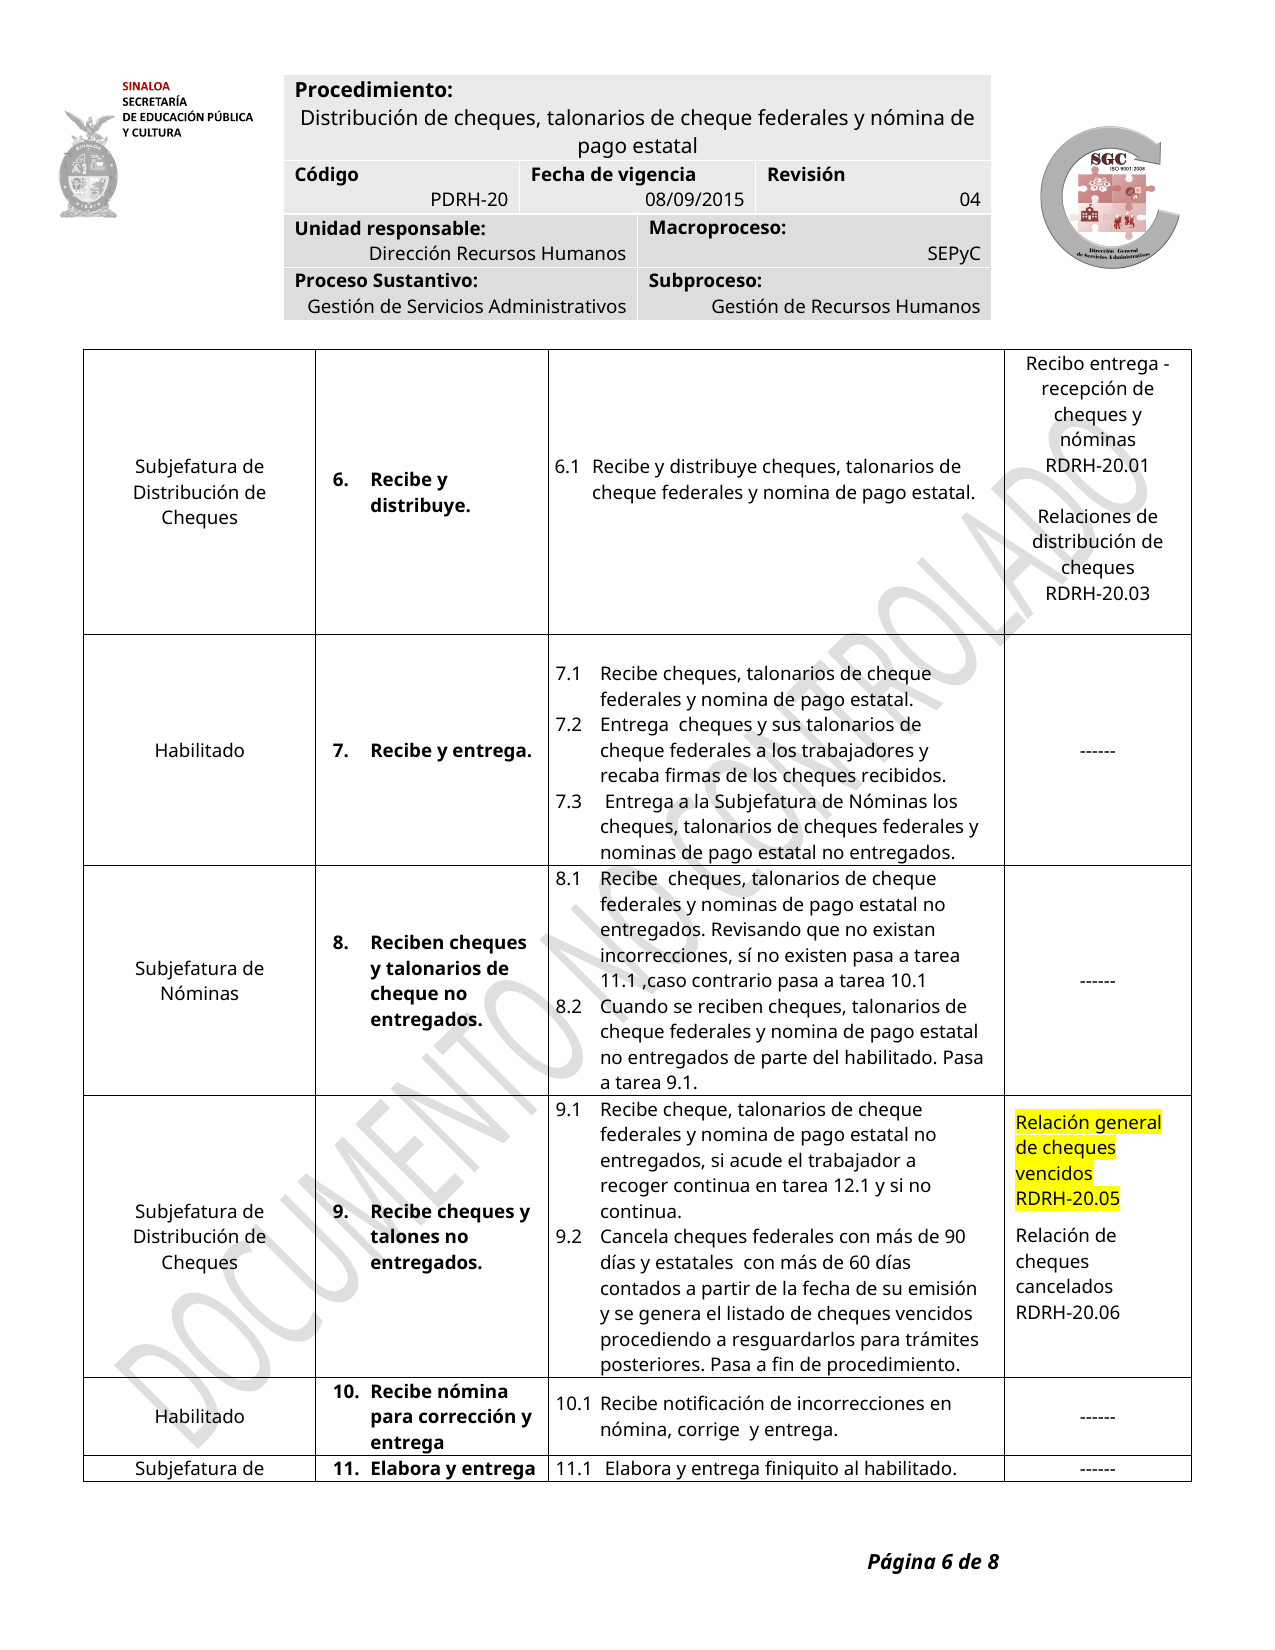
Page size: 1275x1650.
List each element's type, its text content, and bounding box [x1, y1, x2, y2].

picture [1040, 126, 1180, 269]
picture [58, 74, 264, 218]
table_cell Relación general de cheques vencidos RDRH-20.05 Relación de cheques cancelados RDRH-20.06 [1005, 1096, 1191, 1377]
table_cell Elabora y entrega finiquito al habilitado. [549, 1456, 1004, 1481]
table_cell Recibe nómina para corrección y entrega [316, 1378, 548, 1454]
table_cell Elabora y entrega finiquito [316, 1456, 548, 1481]
table_cell Subjefatura de Distribución de Cheques [84, 350, 315, 634]
table_cell Subjefatura de Nóminas [84, 1456, 315, 1481]
table_cell Subjefatura de Nóminas [84, 866, 315, 1095]
table_cell Recibo entrega - recepción de cheques y nóminas RDRH-20.01 Relaciones de distribución de cheques RDRH-20.03 [1005, 350, 1191, 634]
table_cell Recibe y distribuye. [316, 350, 548, 634]
table_cell Recibe cheque, talonarios de cheque federales y nomina de pago estatal no entregados, si acude el trabajador a recoger continua en tarea 12.1 y si no continua. Cancela cheques federales con más de 90 días y estatales con más de 60 días contados a partir de la fecha de su emisión y se genera el listado de cheques vencidos procediendo a resguardarlos para trámites posteriores. Pasa a fin de procedimiento. [549, 1096, 1004, 1377]
table_cell Recibe cheques, talonarios de cheque federales y nominas de pago estatal no entregados. Revisando que no existan incorrecciones, sí no existen pasa a tarea 11.1 ,caso contrario pasa a tarea 10.1 Cuando se reciben cheques, talonarios de cheque federales y nomina de pago estatal no entregados de parte del habilitado. Pasa a tarea 9.1. [549, 866, 1004, 1095]
table_cell Habilitado [84, 635, 315, 864]
table_cell Reciben cheques y talonarios de cheque no entregados. [316, 866, 548, 1095]
table_cell ------ [1005, 1378, 1191, 1454]
table_cell Subjefatura de Distribución de Cheques [84, 1096, 315, 1377]
table_cell Recibe y distribuye cheques, talonarios de cheque federales y nomina de pago estatal. [549, 350, 1004, 634]
table_cell Recibe y entrega. [316, 635, 548, 864]
table_cell Recibe cheques, talonarios de cheque federales y nomina de pago estatal. Entrega cheques y sus talonarios de cheque federales a los trabajadores y recaba firmas de los cheques recibidos. Entrega a la Subjefatura de Nóminas los cheques, talonarios de cheques federales y nominas de pago estatal no entregados. [549, 635, 1004, 864]
table_cell ------ [1005, 866, 1191, 1095]
table_cell Recibe cheques y talones no entregados. [316, 1096, 548, 1377]
table_cell Recibe notificación de incorrecciones en nómina, corrige y entrega. [549, 1378, 1004, 1454]
table_cell ------ [1005, 1456, 1191, 1481]
table_cell ------ [1005, 635, 1191, 864]
table_cell Habilitado [84, 1378, 315, 1454]
